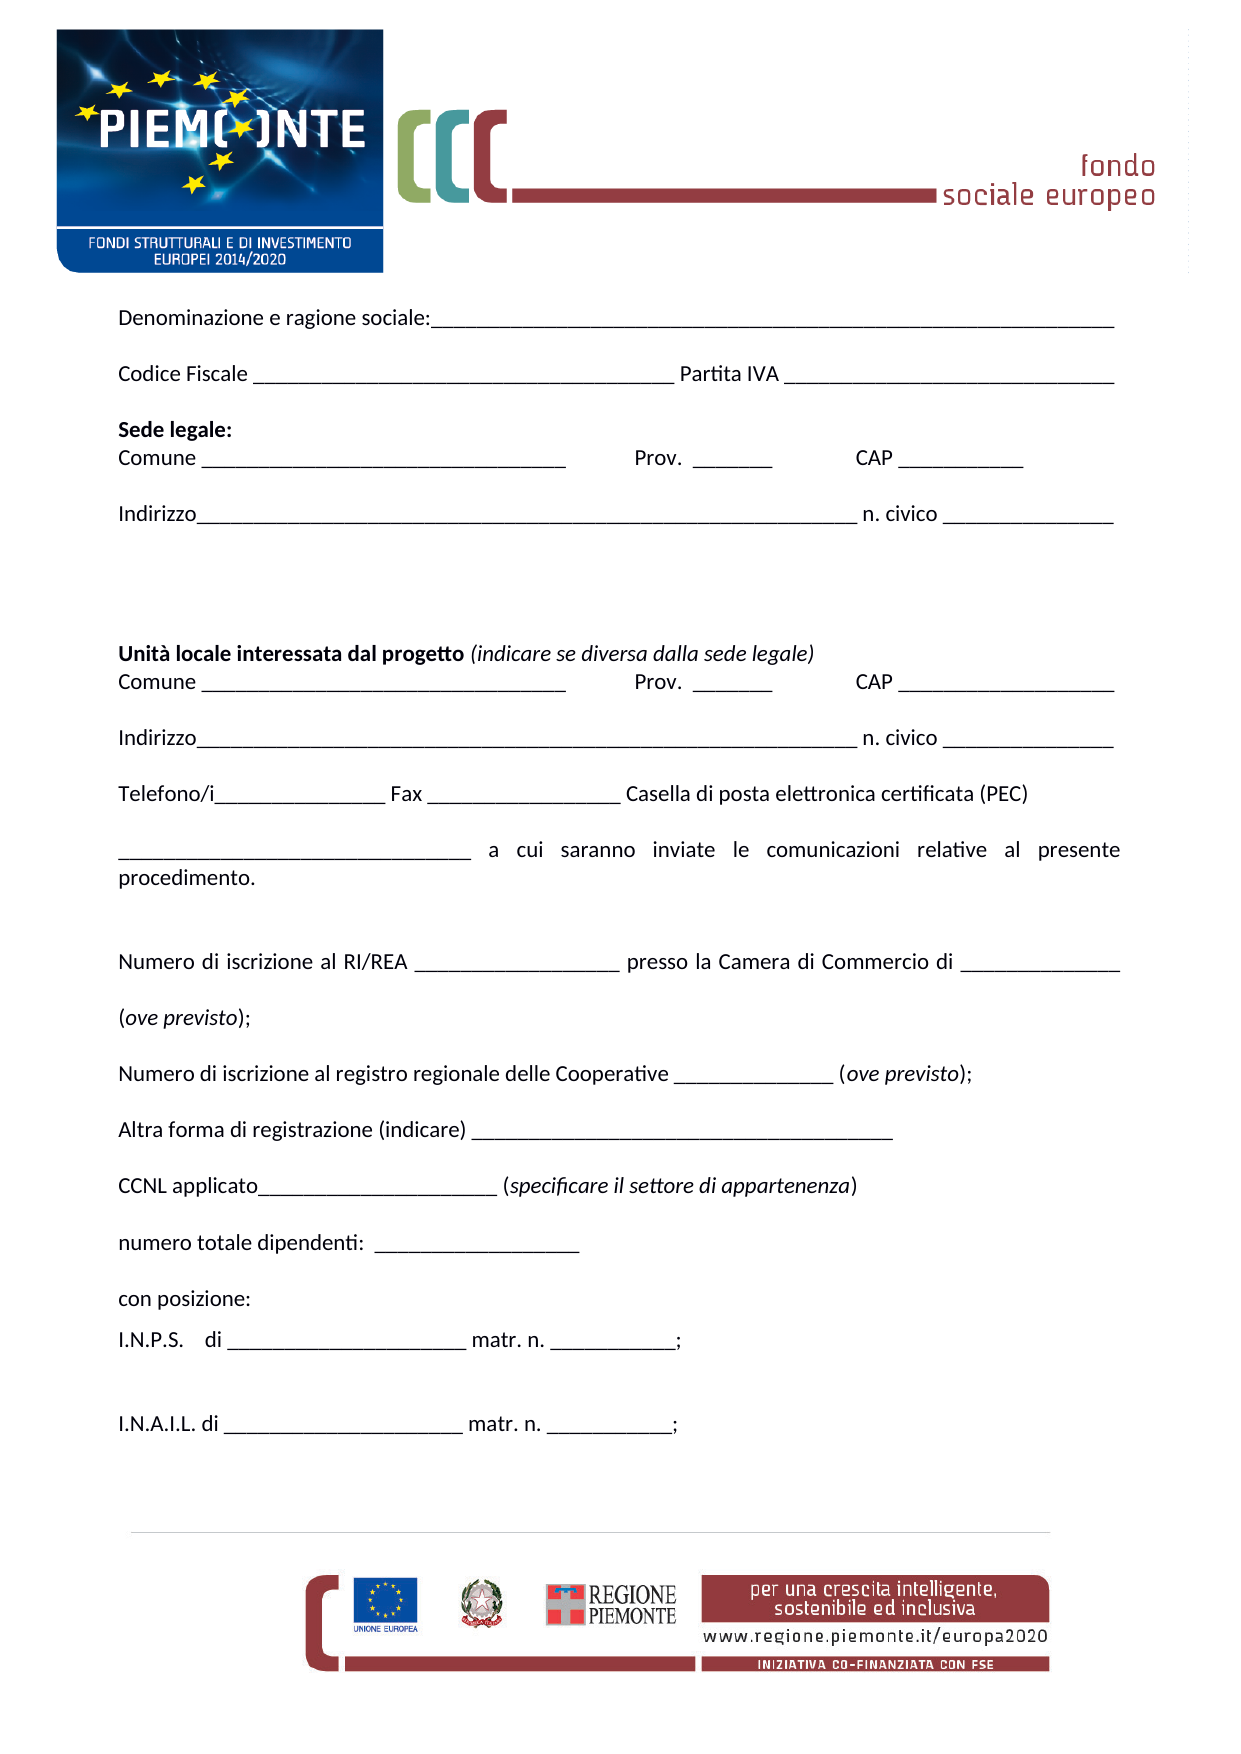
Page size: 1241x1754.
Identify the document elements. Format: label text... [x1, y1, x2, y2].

text con posizione: [118, 1284, 1122, 1312]
text Telefono/i_______________ Fax _________________ Casella di posta elettronica certificata (PEC) [118, 779, 1122, 807]
text numero totale dipendenti: __________________ [118, 1228, 1122, 1256]
text I.N.P.S. di _____________________ matr. n. ___________; [118, 1326, 1122, 1354]
text I.N.A.I.L. di _____________________ matr. n. ___________; [118, 1409, 1122, 1438]
text Comune ________________________________ Prov. _______ CAP ___________ [118, 443, 1122, 471]
text Unità locale interessata dal progetto (indicare se diversa dalla sede legale) [118, 639, 1122, 667]
text Altra forma di registrazione (indicare) _____________________________________ [118, 1116, 1122, 1143]
text Numero di iscrizione al RI/REA __________________ presso la Camera di Commercio di ______________ (ove previsto); [118, 947, 1122, 1031]
text Indirizzo__________________________________________________________ n. civico _______________ [118, 723, 1122, 751]
text Codice Fiscale _____________________________________ Partita IVA _____________________________ [118, 359, 1122, 387]
text Numero di iscrizione al registro regionale delle Cooperative ______________ (ove previsto); [118, 1059, 1122, 1087]
picture [118, 1516, 1079, 1681]
text Comune ________________________________ Prov. _______ CAP ___________________ [118, 667, 1122, 695]
text Indirizzo__________________________________________________________ n. civico _______________ [118, 499, 1122, 527]
picture [55, 27, 1189, 275]
text Denominazione e ragione sociale:____________________________________________________________ [118, 303, 1122, 331]
text Sede legale: [118, 415, 1122, 443]
text _______________________________ a cui saranno inviate le comunicazioni relative al presente procedimento. [118, 835, 1122, 891]
text CCNL applicato_____________________ (specificare il settore di appartenenza) [118, 1172, 1122, 1199]
